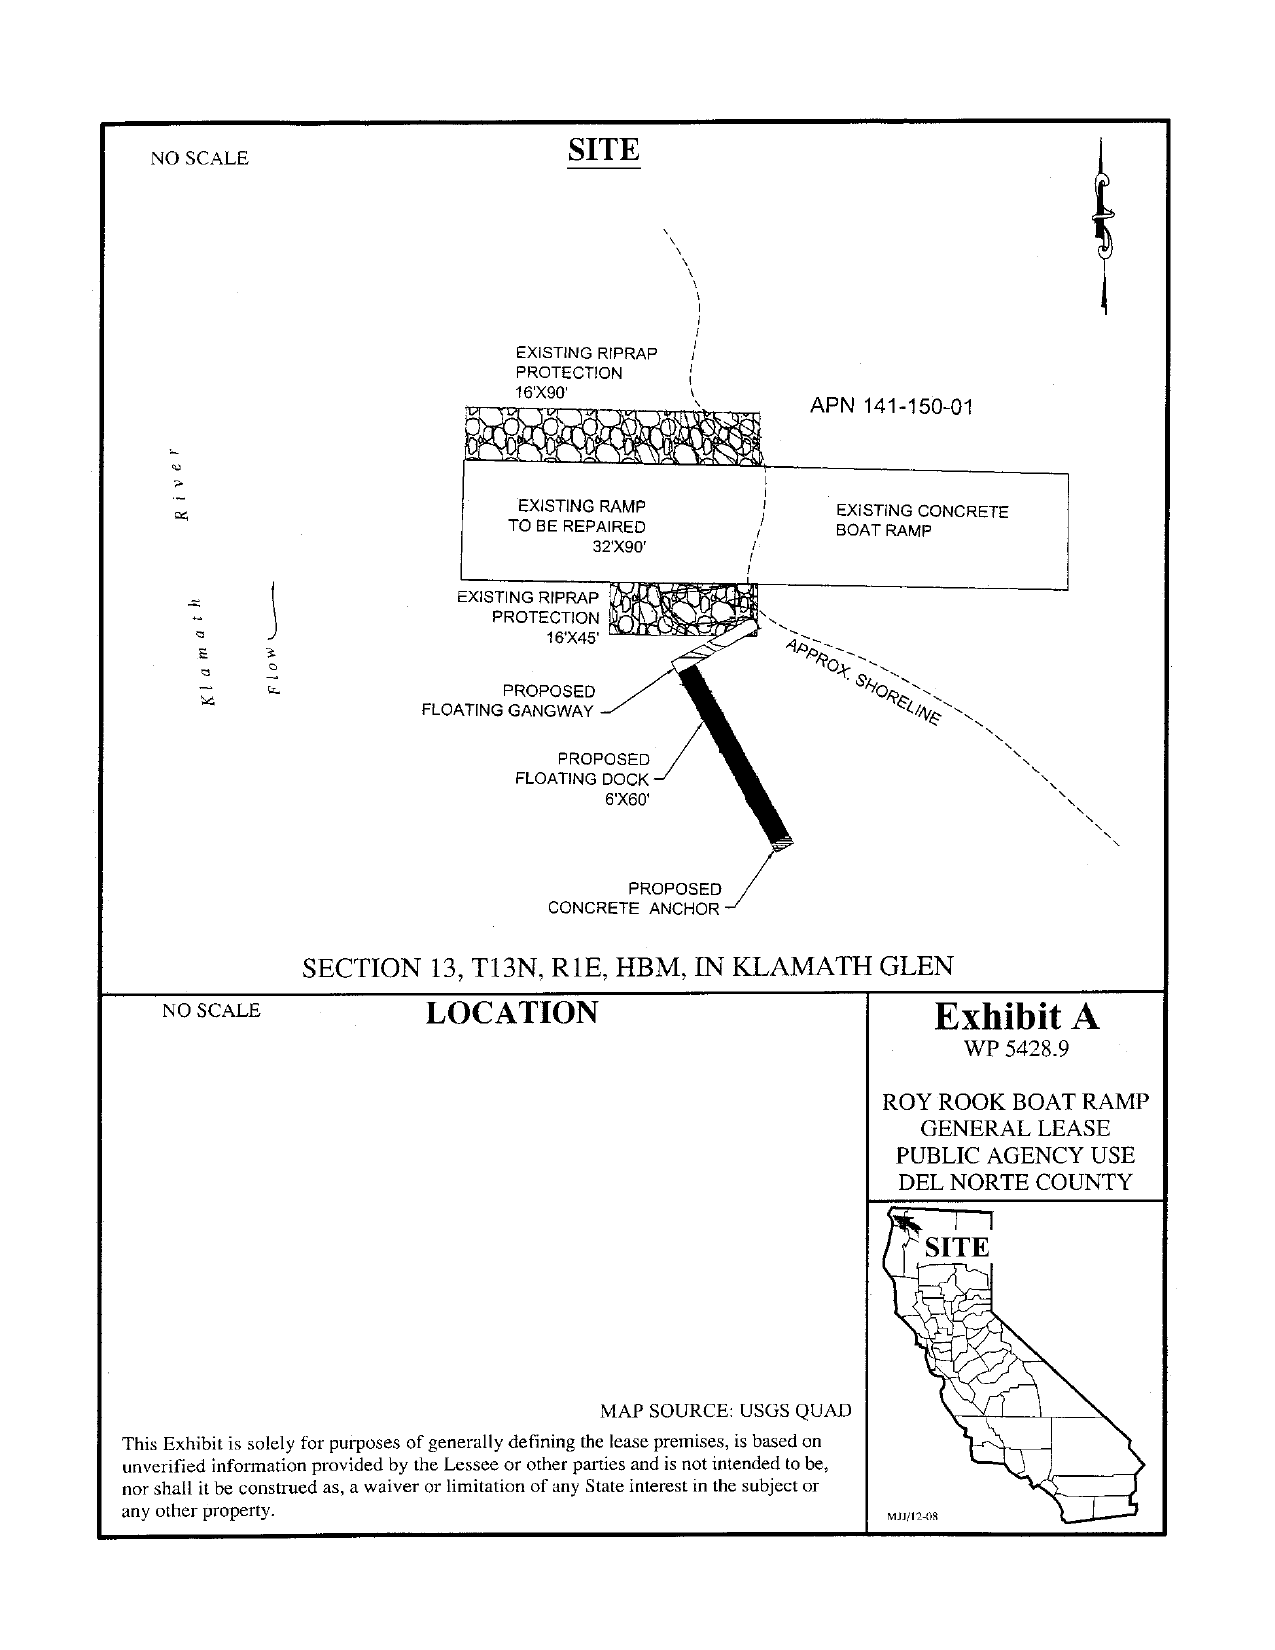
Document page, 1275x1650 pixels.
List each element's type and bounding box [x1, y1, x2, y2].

picture [89, 112, 1177, 1547]
